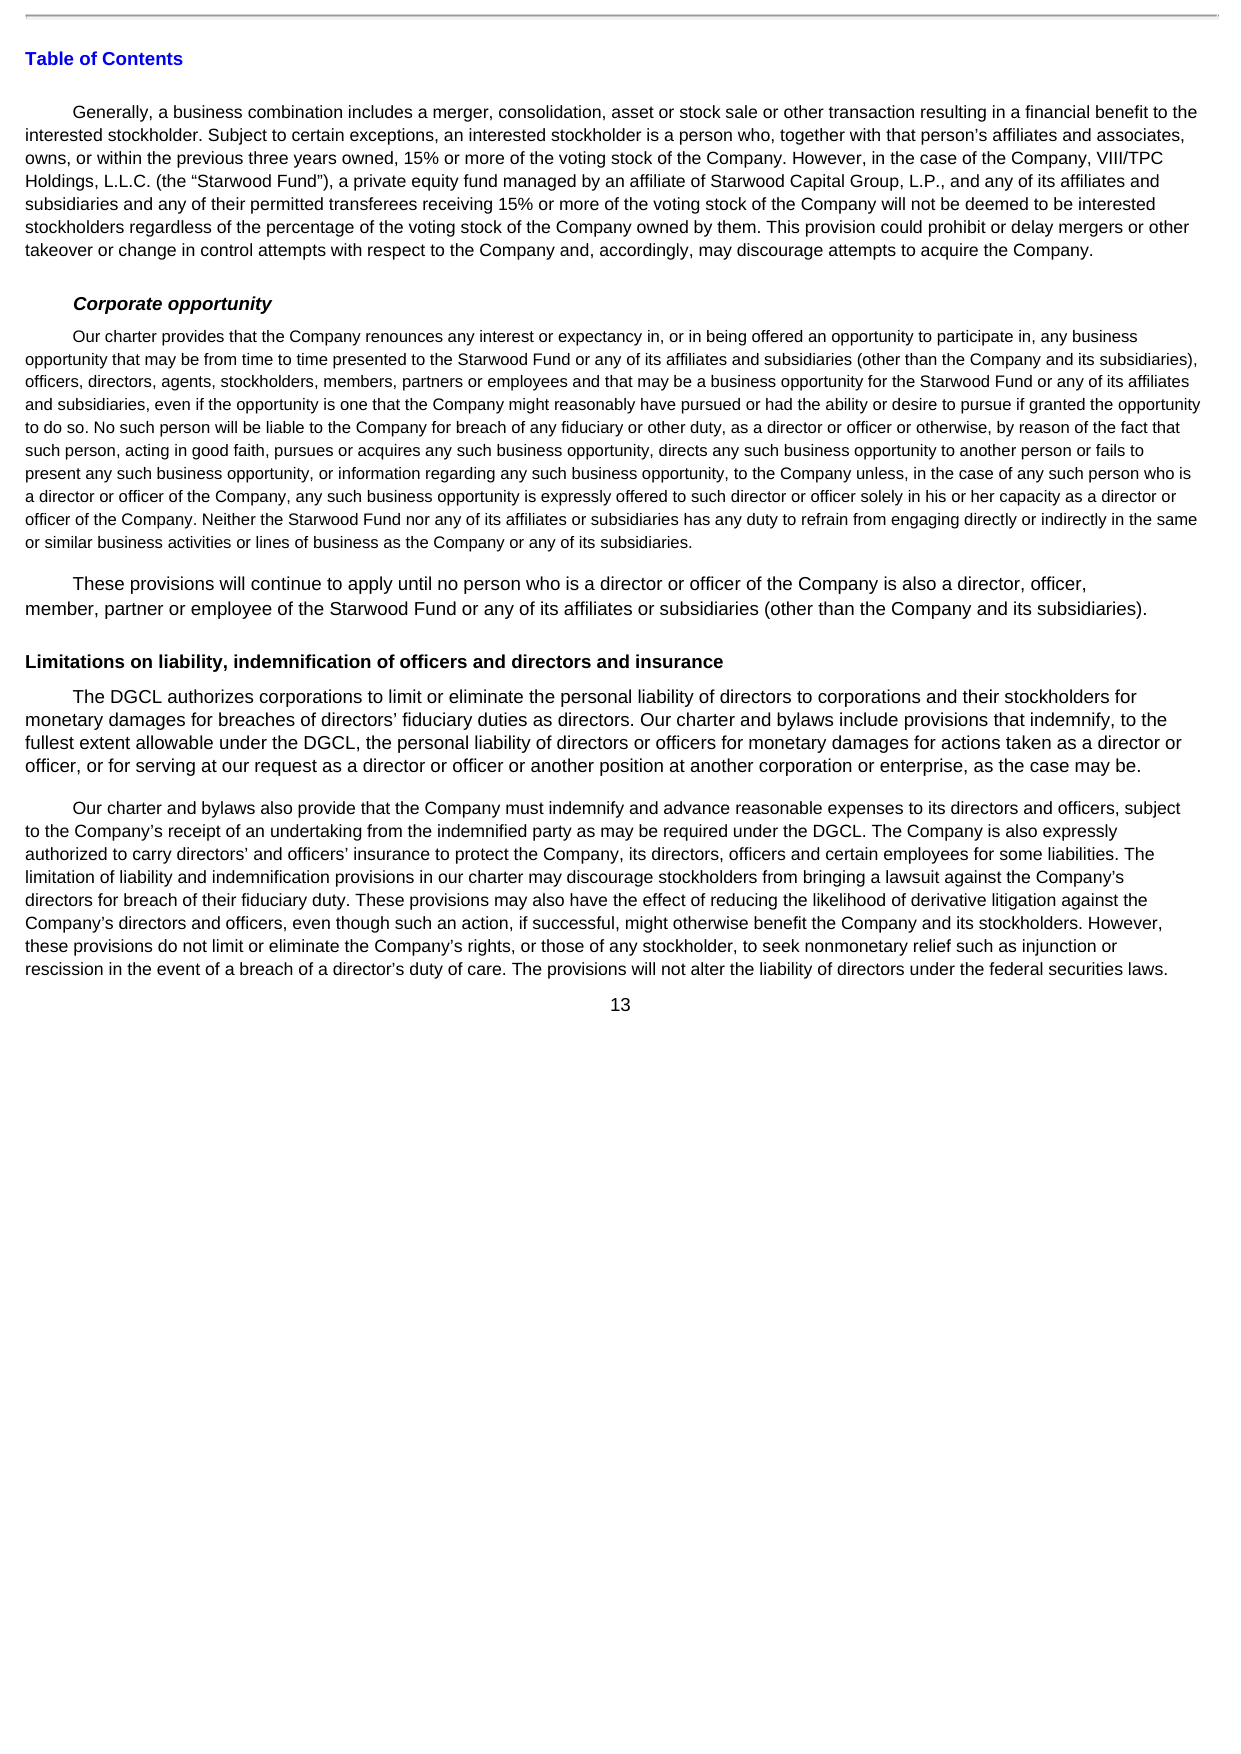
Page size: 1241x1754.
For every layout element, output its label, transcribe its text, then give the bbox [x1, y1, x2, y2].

text Table of Contents [25, 48, 1213, 69]
text Our charter and bylaws also provide that the Company must indemnify and advance reasonable expenses to its directors and officers, subject to the Company’s receipt of an undertaking from the indemnified party as may be required under the DGCL. The Company is also expressly authorized to carry directors’ and officers’ insurance to protect the Company, its directors, officers and certain employees for some liabilities. The limitation of liability and indemnification provisions in our charter may discourage stockholders from bringing a lawsuit against the Company’s directors for breach of their fiduciary duty. These provisions may also have the effect of reducing the likelihood of derivative litigation against the Company’s directors and officers, even though such an action, if successful, might otherwise benefit the Company and its stockholders. However, these provisions do not limit or eliminate the Company’s rights, or those of any stockholder, to seek nonmonetary relief such as injunction or rescission in the event of a breach of a director’s duty of care. The provisions will not alter the liability of directors under the federal securities laws. [25, 798, 1197, 979]
text Limitations on liability, indemnification of officers and directors and insurance [25, 651, 1213, 673]
text Our charter provides that the Company renounces any interest or expectancy in, or in being offered an opportunity to participate in, any business opportunity that may be from time to time presented to the Starwood Fund or any of its affiliates and subsidiaries (other than the Company and its subsidiaries), officers, directors, agents, stockholders, members, partners or employees and that may be a business opportunity for the Starwood Fund or any of its affiliates and subsidiaries, even if the opportunity is one that the Company might reasonably have pursued or had the ability or desire to pursue if granted the opportunity to do so. No such person will be liable to the Company for breach of any fiduciary or other duty, as a director or officer or otherwise, by reason of the fact that such person, acting in good faith, pursues or acquires any such business opportunity, directs any such business opportunity to another person or fails to present any such business opportunity, or information regarding any such business opportunity, to the Company unless, in the case of any such person who is a director or officer of the Company, any such business opportunity is expressly offered to such director or officer solely in his or her capacity as a director or officer of the Company. Neither the Starwood Fund nor any of its affiliates or subsidiaries has any duty to refrain from engaging directly or indirectly in the same or similar business activities or lines of business as the Company or any of its subsidiaries. [25, 326, 1203, 552]
picture [23, 14, 1220, 21]
text Generally, a business combination includes a merger, consolidation, asset or stock sale or other transaction resulting in a financial benefit to the interested stockholder. Subject to certain exceptions, an interested stockholder is a person who, together with that person’s affiliates and associates, owns, or within the previous three years owned, 15% or more of the voting stock of the Company. However, in the case of the Company, VIII/TPC Holdings, L.L.C. (the “Starwood Fund”), a private equity fund managed by an affiliate of Starwood Capital Group, L.P., and any of its affiliates and subsidiaries and any of their permitted transferees receiving 15% or more of the voting stock of the Company will not be deemed to be interested stockholders regardless of the percentage of the voting stock of the Company owned by them. This provision could prohibit or delay mergers or other takeover or change in control attempts with respect to the Company and, accordingly, may discourage attempts to acquire the Company. [25, 102, 1213, 260]
text Corporate opportunity [73, 293, 1213, 314]
text 13 [25, 994, 1215, 1015]
text The DGCL authorizes corporations to limit or eliminate the personal liability of directors to corporations and their stockholders for monetary damages for breaches of directors’ fiduciary duties as directors. Our charter and bylaws include provisions that indemnify, to the fullest extent allowable under the DGCL, the personal liability of directors or officers for monetary damages for actions taken as a director or officer, or for serving at our request as a director or officer or another position at another corporation or enterprise, as the case may be. [25, 686, 1203, 777]
text These provisions will continue to apply until no person who is a director or officer of the Company is also a director, officer, member, partner or employee of the Starwood Fund or any of its affiliates or subsidiaries (other than the Company and its subsidiaries). [25, 573, 1157, 619]
